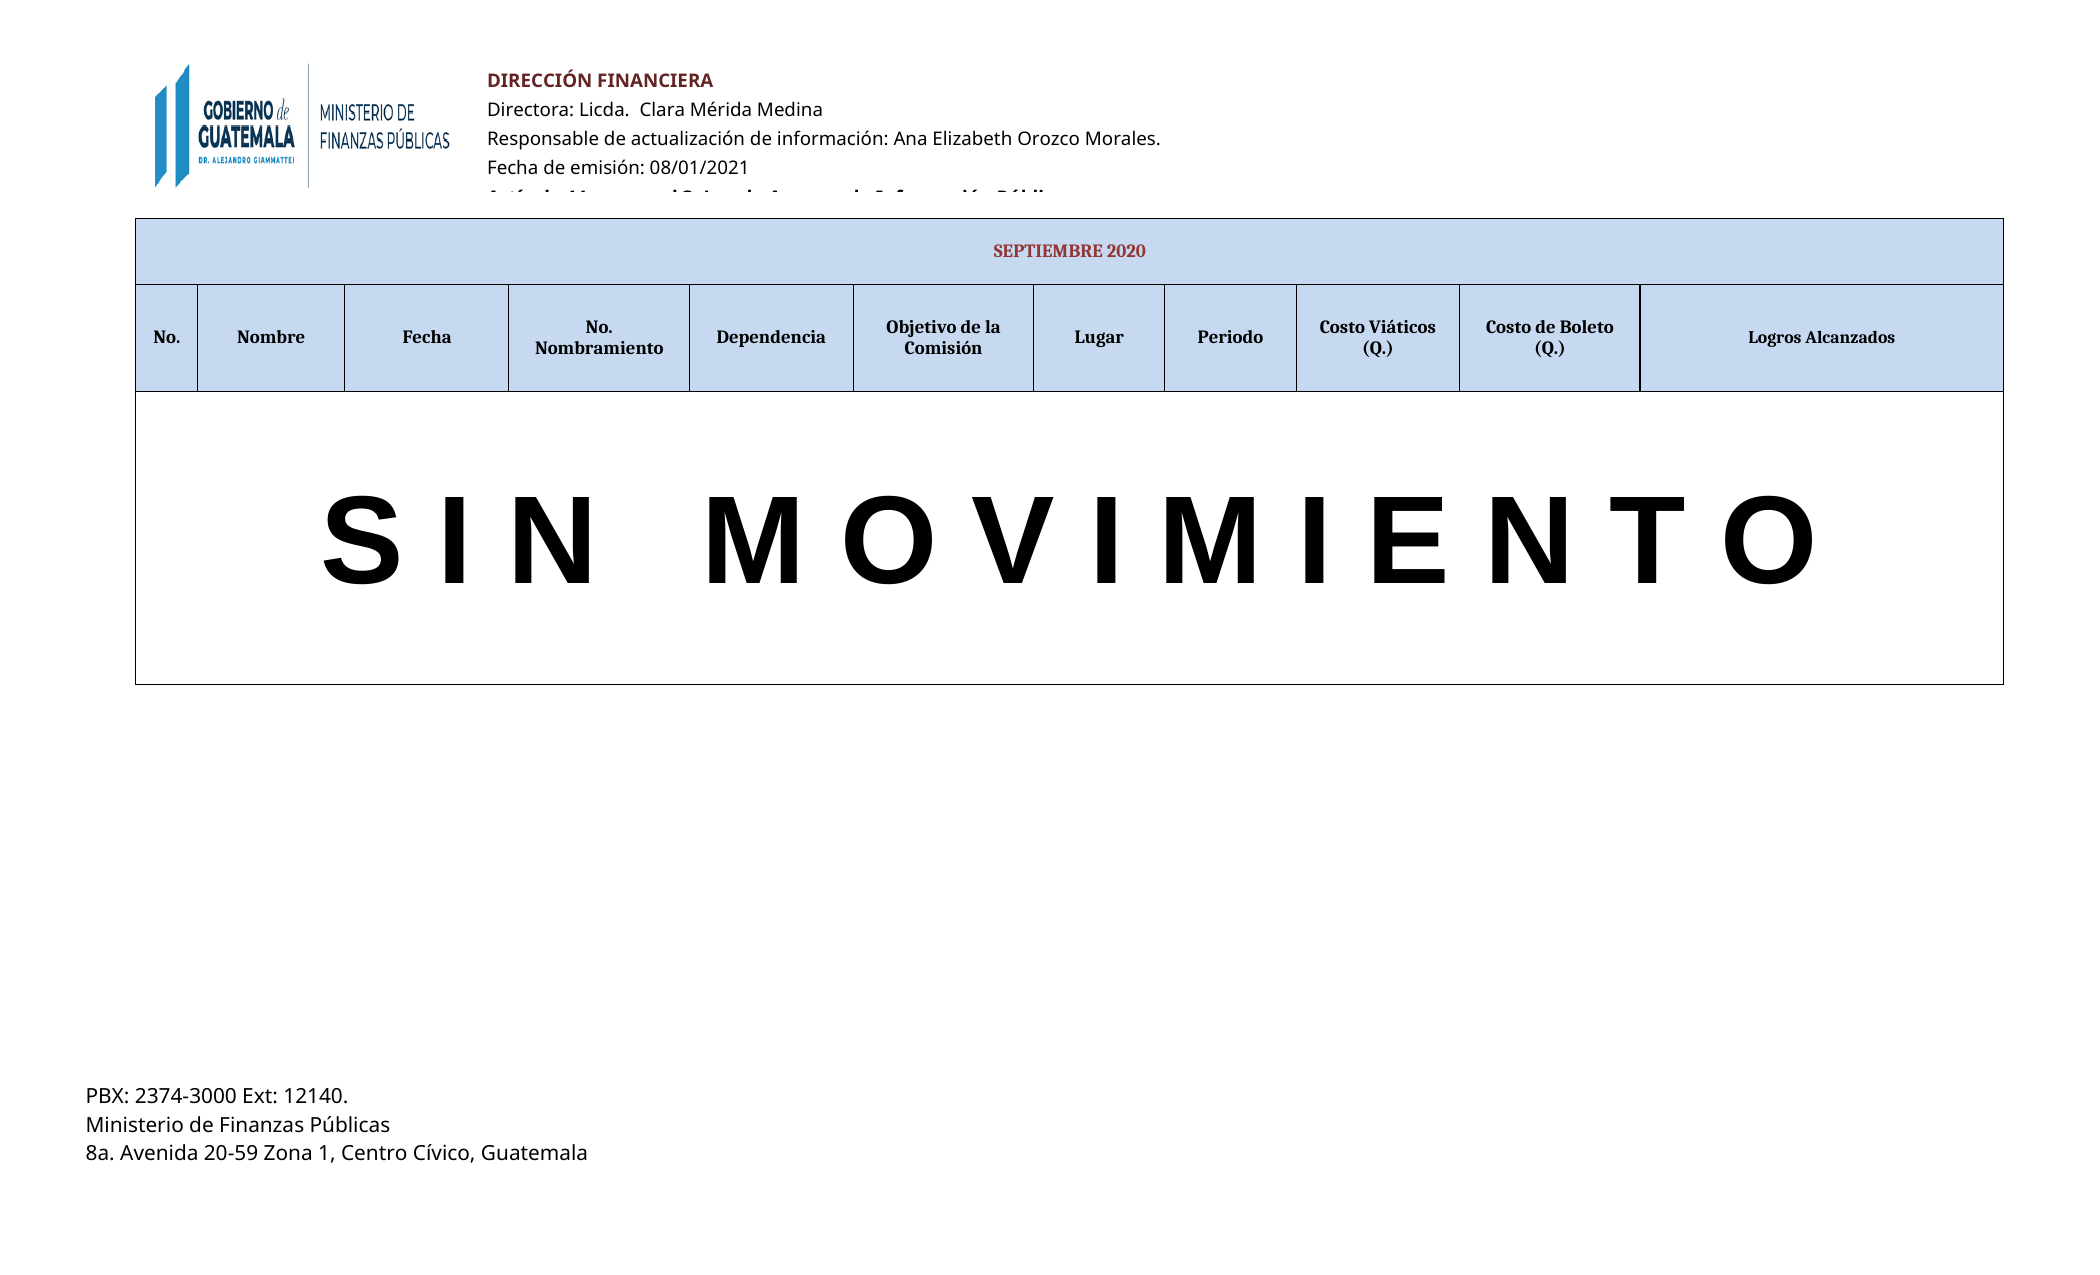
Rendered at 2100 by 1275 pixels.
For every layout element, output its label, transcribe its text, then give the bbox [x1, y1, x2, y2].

table_cell Periodo [1165, 285, 1296, 391]
table_cell No. Nombramiento [509, 285, 689, 391]
table_header SEPTIEMBRE 2020 [136, 219, 2003, 284]
table_cell S I N M O V I M I E N T O [136, 392, 2003, 684]
table_cell Costo Viáticos (Q.) [1297, 285, 1459, 391]
table_cell Objetivo de la Comisión [854, 285, 1033, 391]
table_cell Fecha [345, 285, 508, 391]
table_cell Costo de Boleto (Q.) [1460, 285, 1639, 391]
table_cell No. [136, 285, 197, 391]
picture [147, 59, 454, 196]
table_cell Lugar [1034, 285, 1164, 391]
table_cell Dependencia [690, 285, 853, 391]
table_cell Nombre [198, 285, 344, 391]
table_cell Logros Alcanzados [1641, 285, 2003, 391]
